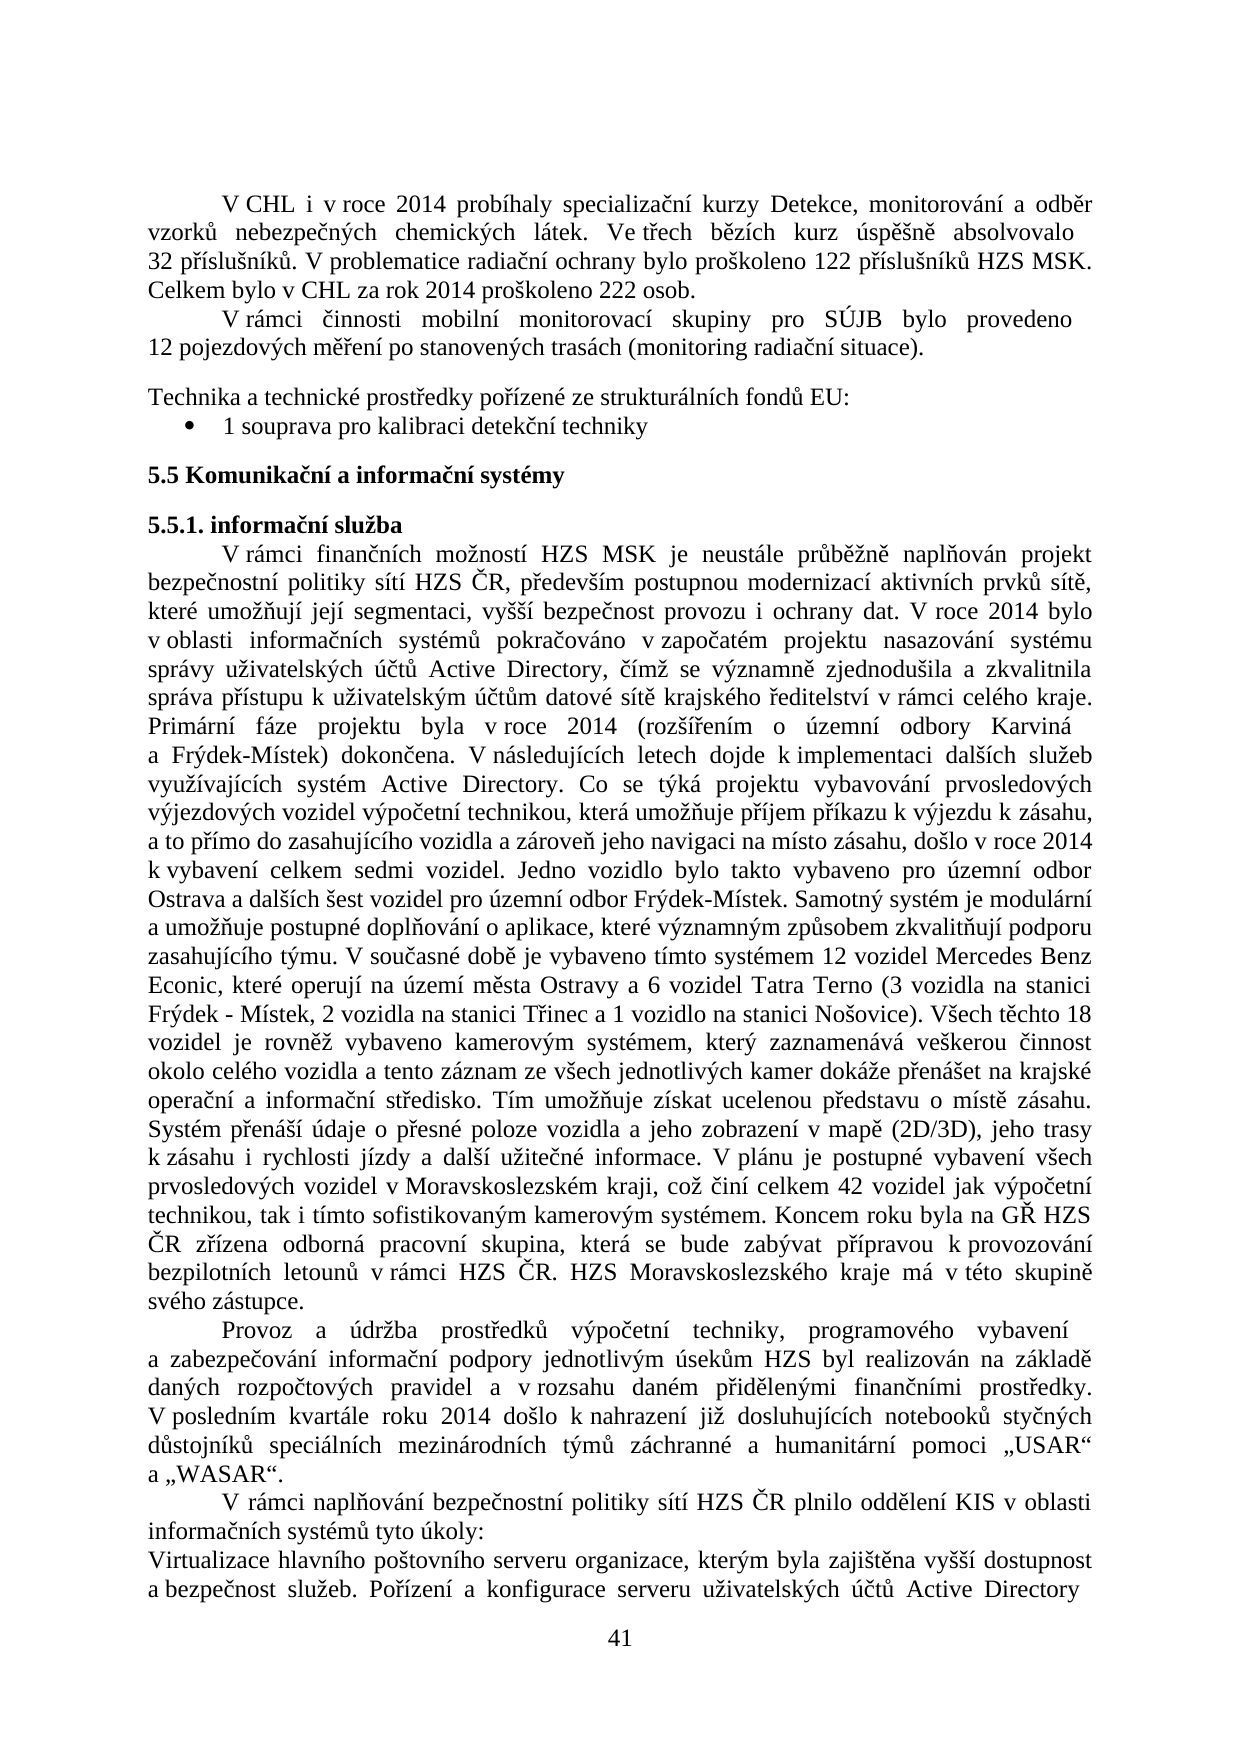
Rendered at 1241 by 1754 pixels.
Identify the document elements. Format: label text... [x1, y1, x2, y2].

text V rámci naplňování bezpečnostní politiky sítí HZS ČR plnilo oddělení KIS v oblasti informačních systémů tyto úkoly: [148, 1487, 1093, 1545]
subtitle 5.5.1. informační služba [148, 510, 1093, 539]
text V rámci činnosti mobilní monitorovací skupiny pro SÚJB bylo provedeno 12 pojezdových měření po stanovených trasách (monitoring radiační situace). [148, 304, 1093, 361]
text V rámci finančních možností HZS MSK je neustále průběžně naplňován projekt bezpečnostní politiky sítí HZS ČR, především postupnou modernizací aktivních prvků sítě, které umožňují její segmentaci, vyšší bezpečnost provozu i ochrany dat. V roce 2014 bylo v oblasti informačních systémů pokračováno v započatém projektu nasazování systému správy uživatelských účtů Active Directory, čímž se významně zjednodušila a zkvalitnila správa přístupu k uživatelským účtům datové sítě krajského ředitelství v rámci celého kraje. Primární fáze projektu byla v roce 2014 (rozšířením o územní odbory Karviná a Frýdek-Místek) dokončena. V následujících letech dojde k implementaci dalších služeb využívajících systém Active Directory. Co se týká projektu vybavování prvosledových výjezdových vozidel výpočetní technikou, která umožňuje příjem příkazu k výjezdu k zásahu, a to přímo do zasahujícího vozidla a zároveň jeho navigaci na místo zásahu, došlo v roce 2014 k vybavení celkem sedmi vozidel. Jedno vozidlo bylo takto vybaveno pro územní odbor Ostrava a dalších šest vozidel pro územní odbor Frýdek-Místek. Samotný systém je modulární a umožňuje postupné doplňování o aplikace, které významným způsobem zkvalitňují podporu zasahujícího týmu. V současné době je vybaveno tímto systémem 12 vozidel Mercedes Benz Econic, které operují na území města Ostravy a 6 vozidel Tatra Terno (3 vozidla na stanici Frýdek - Místek, 2 vozidla na stanici Třinec a 1 vozidlo na stanici Nošovice). Všech těchto 18 vozidel je rovněž vybaveno kamerovým systémem, který zaznamenává veškerou činnost okolo celého vozidla a tento záznam ze všech jednotlivých kamer dokáže přenášet na krajské operační a informační středisko. Tím umožňuje získat ucelenou představu o místě zásahu. Systém přenáší údaje o přesné poloze vozidla a jeho zobrazení v mapě (2D/3D), jeho trasy k zásahu i rychlosti jízdy a další užitečné informace. V plánu je postupné vybavení všech prvosledových vozidel v Moravskoslezském kraji, což činí celkem 42 vozidel jak výpočetní technikou, tak i tímto sofistikovaným kamerovým systémem. Koncem roku byla na GŘ HZS ČR zřízena odborná pracovní skupina, která se bude zabývat přípravou k provozování bezpilotních letounů v rámci HZS ČR. HZS Moravskoslezského kraje má v této skupině svého zástupce. [148, 539, 1093, 1315]
subtitle Technika a technické prostředky pořízené ze strukturálních fondů EU: [148, 382, 1093, 411]
list 1 souprava pro kalibraci detekční techniky [185, 411, 1093, 439]
text V CHL i v roce 2014 probíhaly specializační kurzy Detekce, monitorování a odběr vzorků nebezpečných chemických látek. Ve třech bězích kurz úspěšně absolvovalo 32 příslušníků. V problematice radiační ochrany bylo proškoleno 122 příslušníků HZS MSK. Celkem bylo v CHL za rok 2014 proškoleno 222 osob. [148, 189, 1093, 304]
text Provoz a údržba prostředků výpočetní techniky, programového vybavení a zabezpečování informační podpory jednotlivým úsekům HZS byl realizován na základě daných rozpočtových pravidel a v rozsahu daném přidělenými finančními prostředky. V posledním kvartále roku 2014 došlo k nahrazení již dosluhujících notebooků styčných důstojníků speciálních mezinárodních týmů záchranné a humanitární pomoci „USAR“ a „WASAR“. [148, 1315, 1093, 1487]
subtitle 5.5 Komunikační a informační systémy [148, 460, 1093, 489]
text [148, 1545, 1093, 1602]
